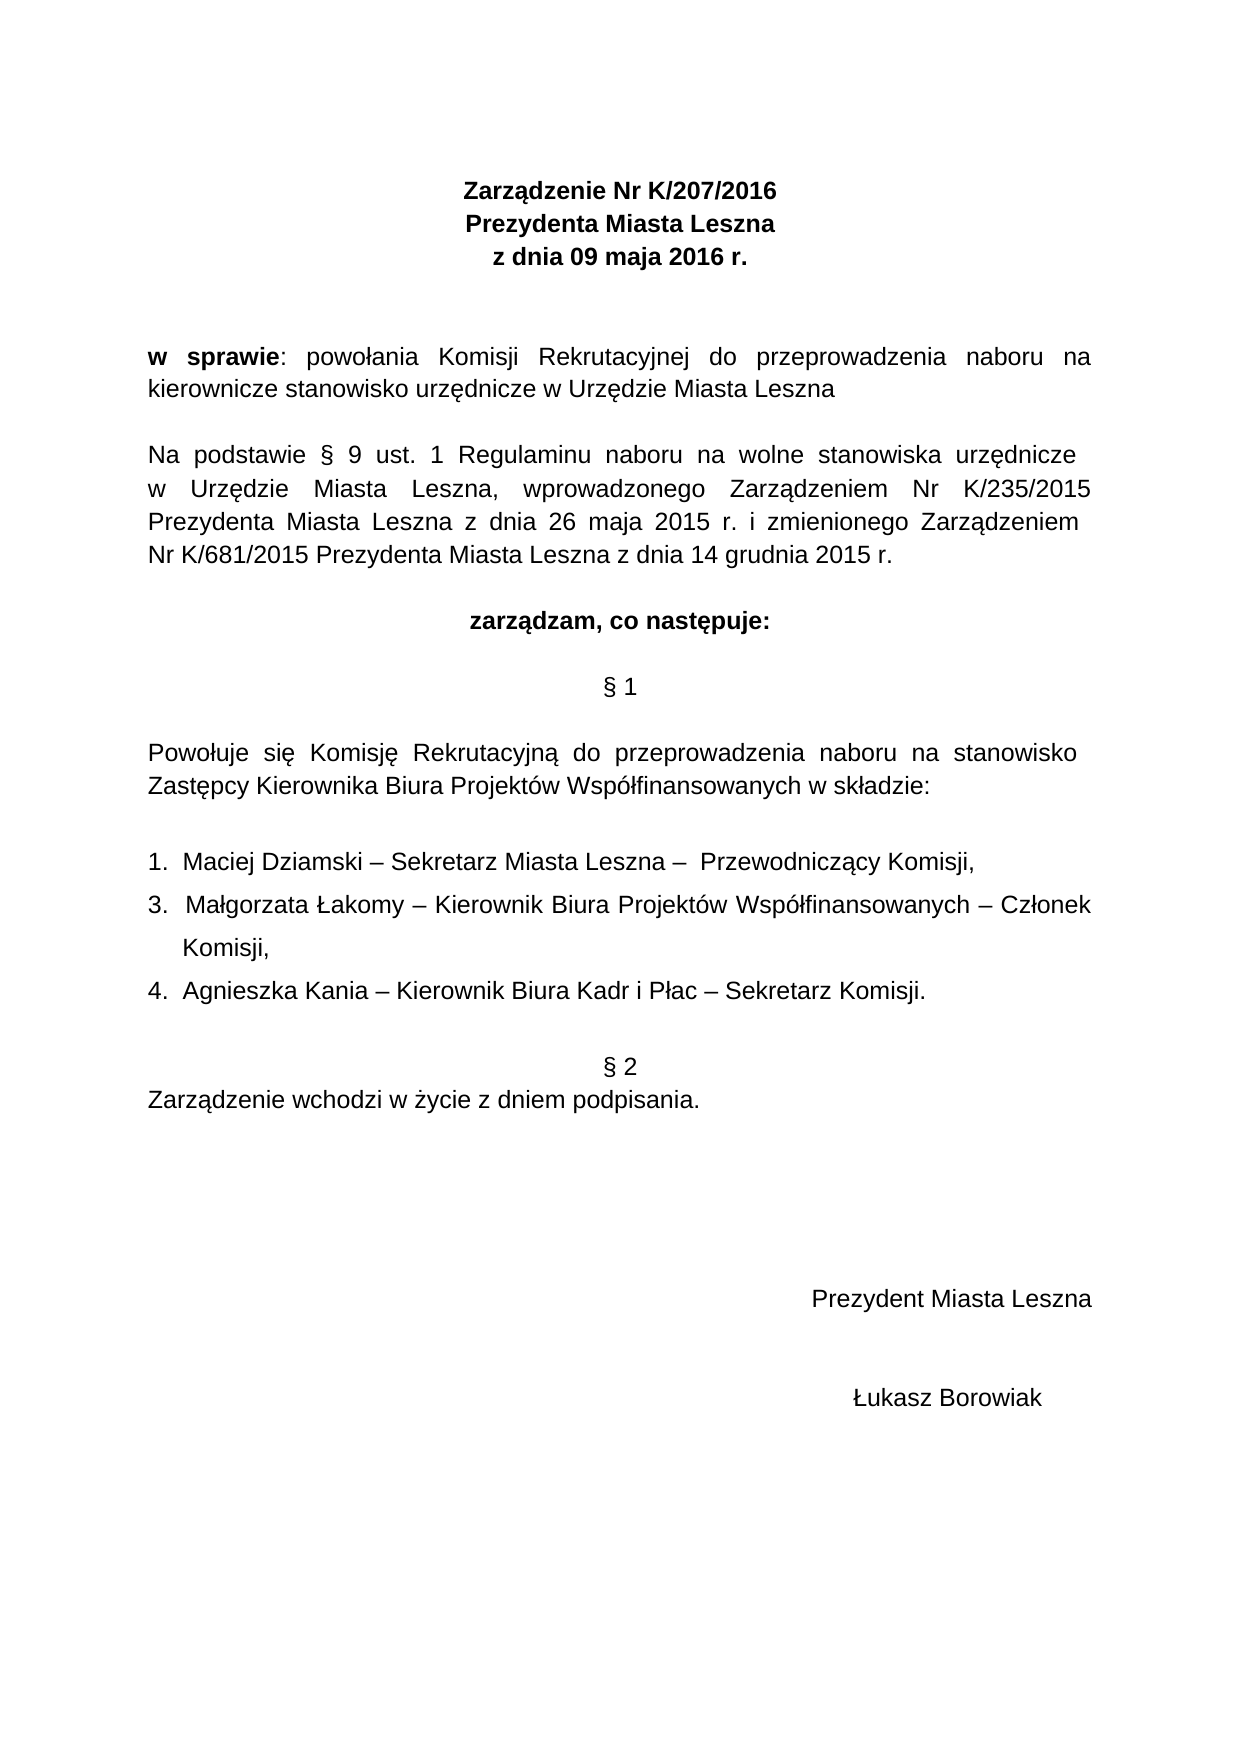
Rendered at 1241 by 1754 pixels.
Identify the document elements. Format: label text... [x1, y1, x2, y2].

text z dnia 09 maja 2016 r. [148, 242, 1093, 271]
text 3. Małgorzata Łakomy – Kierownik Biura Projektów Współfinansowanych – Członek Komisji, [148, 890, 1093, 962]
text Powołuje się Komisję Rekrutacyjną do przeprowadzenia naboru na stanowisko Zastępcy Kierownika Biura Projektów Współfinansowanych w składzie: [148, 738, 1093, 799]
text § 1 [148, 672, 1093, 700]
text Na podstawie § 9 ust. 1 Regulaminu naboru na wolne stanowiska urzędnicze w Urzędzie Miasta Leszna, wprowadzonego Zarządzeniem Nr K/235/2015 Prezydenta Miasta Leszna z dnia 26 maja 2015 r. i zmienionego Zarządzeniem Nr K/681/2015 Prezydenta Miasta Leszna z dnia 14 grudnia 2015 r. [148, 441, 1093, 568]
text 1. Maciej Dziamski – Sekretarz Miasta Leszna – Przewodniczący Komisji, [148, 847, 1093, 876]
text Zarządzenie Nr K/207/2016 [148, 176, 1093, 205]
text w sprawie: powołania Komisji Rekrutacyjnej do przeprowadzenia naboru na kierownicze stanowisko urzędnicze w Urzędzie Miasta Leszna [148, 341, 1093, 403]
text 4. Agnieszka Kania – Kierownik Biura Kadr i Płac – Sekretarz Komisji. [148, 976, 1093, 1005]
text Zarządzenie wchodzi w życie z dniem podpisania. [148, 1085, 1093, 1114]
text zarządzam, co następuje: [148, 606, 1093, 634]
text Łukasz Borowiak [148, 1383, 1093, 1411]
text Prezydenta Miasta Leszna [148, 209, 1093, 238]
text § 2 [148, 1052, 1093, 1081]
text Prezydent Miasta Leszna [148, 1283, 1093, 1312]
